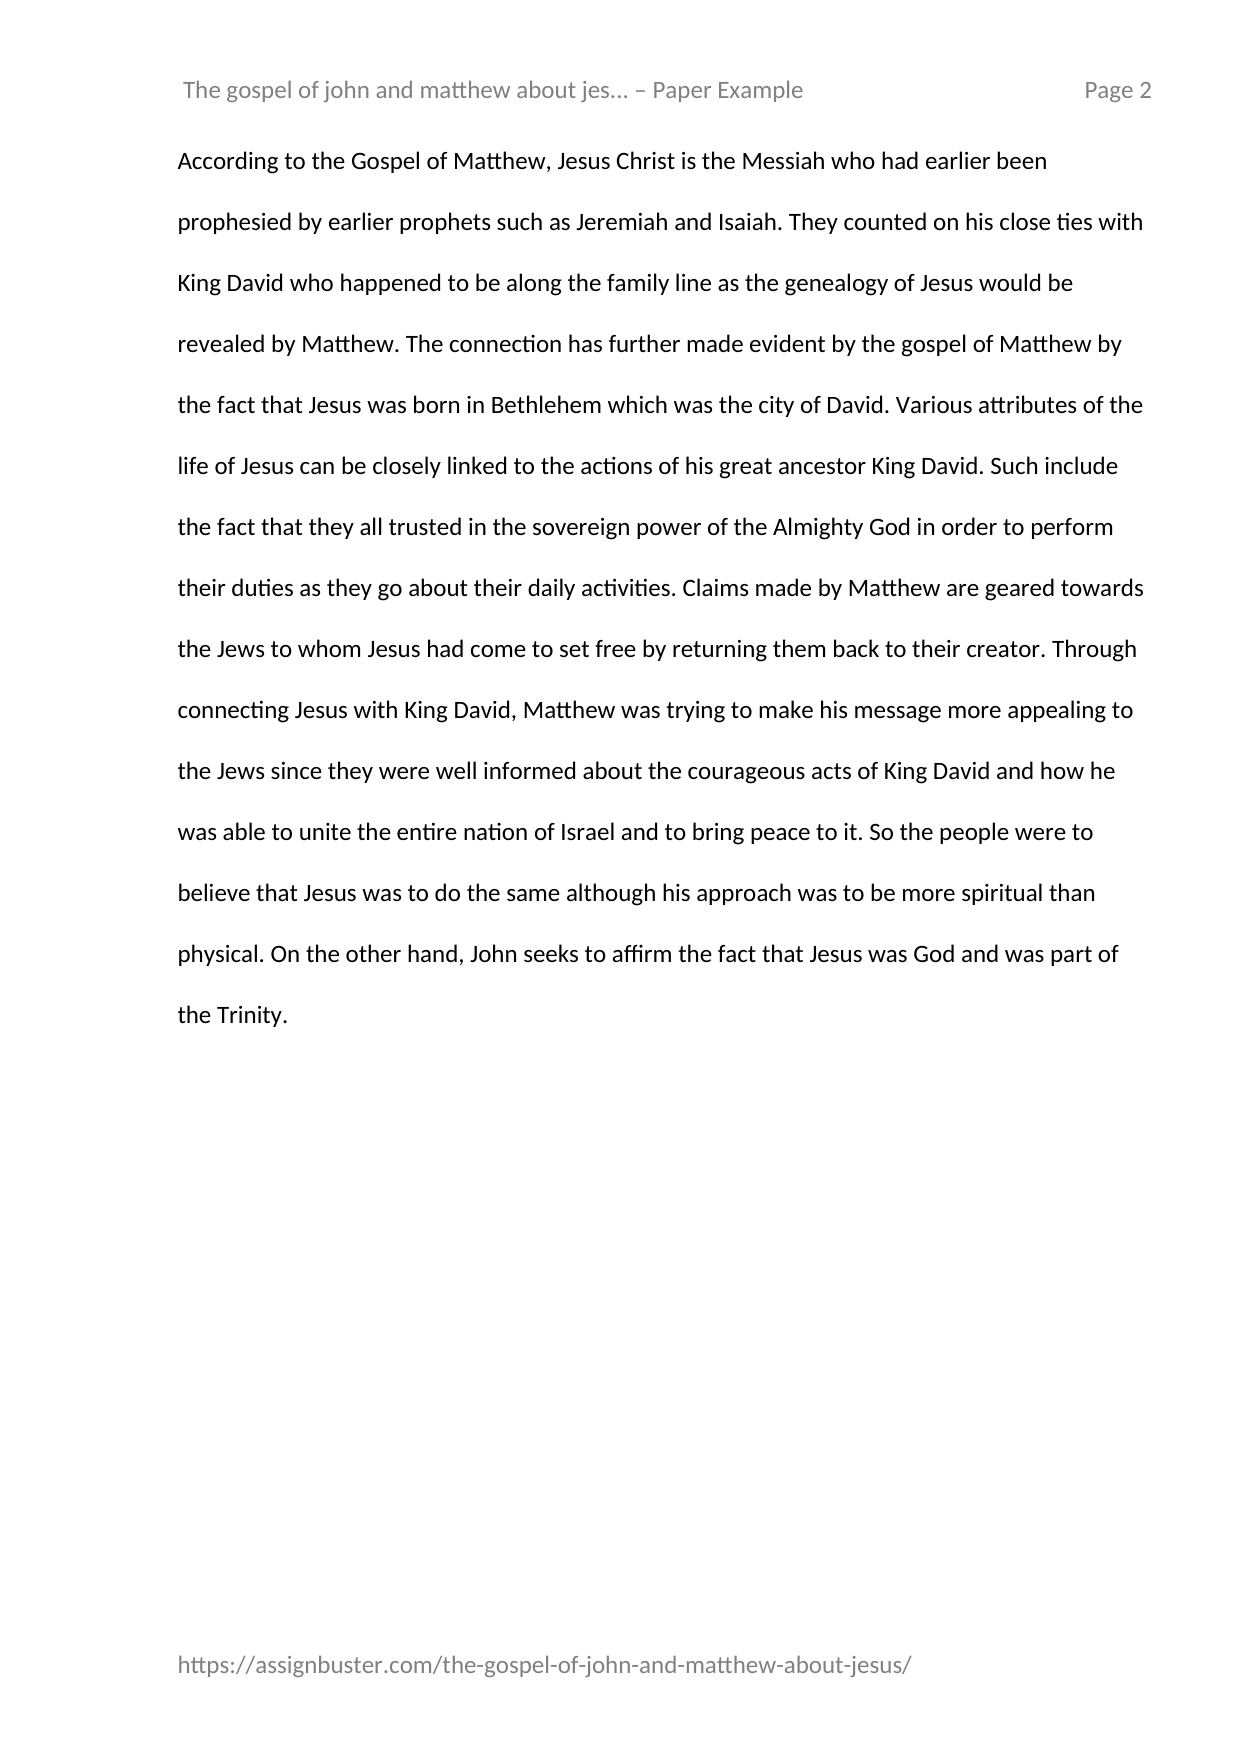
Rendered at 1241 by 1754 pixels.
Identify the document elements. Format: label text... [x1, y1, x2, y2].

text According to the Gospel of Matthew, Jesus Christ is the Messiah who had earlier been prophesied by earlier prophets such as Jeremiah and Isaiah. They counted on his close ties with King David who happened to be along the family line as the genealogy of Jesus would be revealed by Matthew. The connection has further made evident by the gospel of Matthew by the fact that Jesus was born in Bethlehem which was the city of David. Various attributes of the life of Jesus can be closely linked to the actions of his great ancestor King David. Such include the fact that they all trusted in the sovereign power of the Almighty God in order to perform their duties as they go about their daily activities. Claims made by Matthew are geared towards the Jews to whom Jesus had come to set free by returning them back to their creator. Through connecting Jesus with King David, Matthew was trying to make his message more appealing to the Jews since they were well informed about the courageous acts of King David and how he was able to unite the entire nation of Israel and to bring peace to it. So the people were to believe that Jesus was to do the same although his approach was to be more spiritual than physical. On the other hand, John seeks to affirm the fact that Jesus was God and was part of the Trinity. [177, 145, 1152, 1030]
